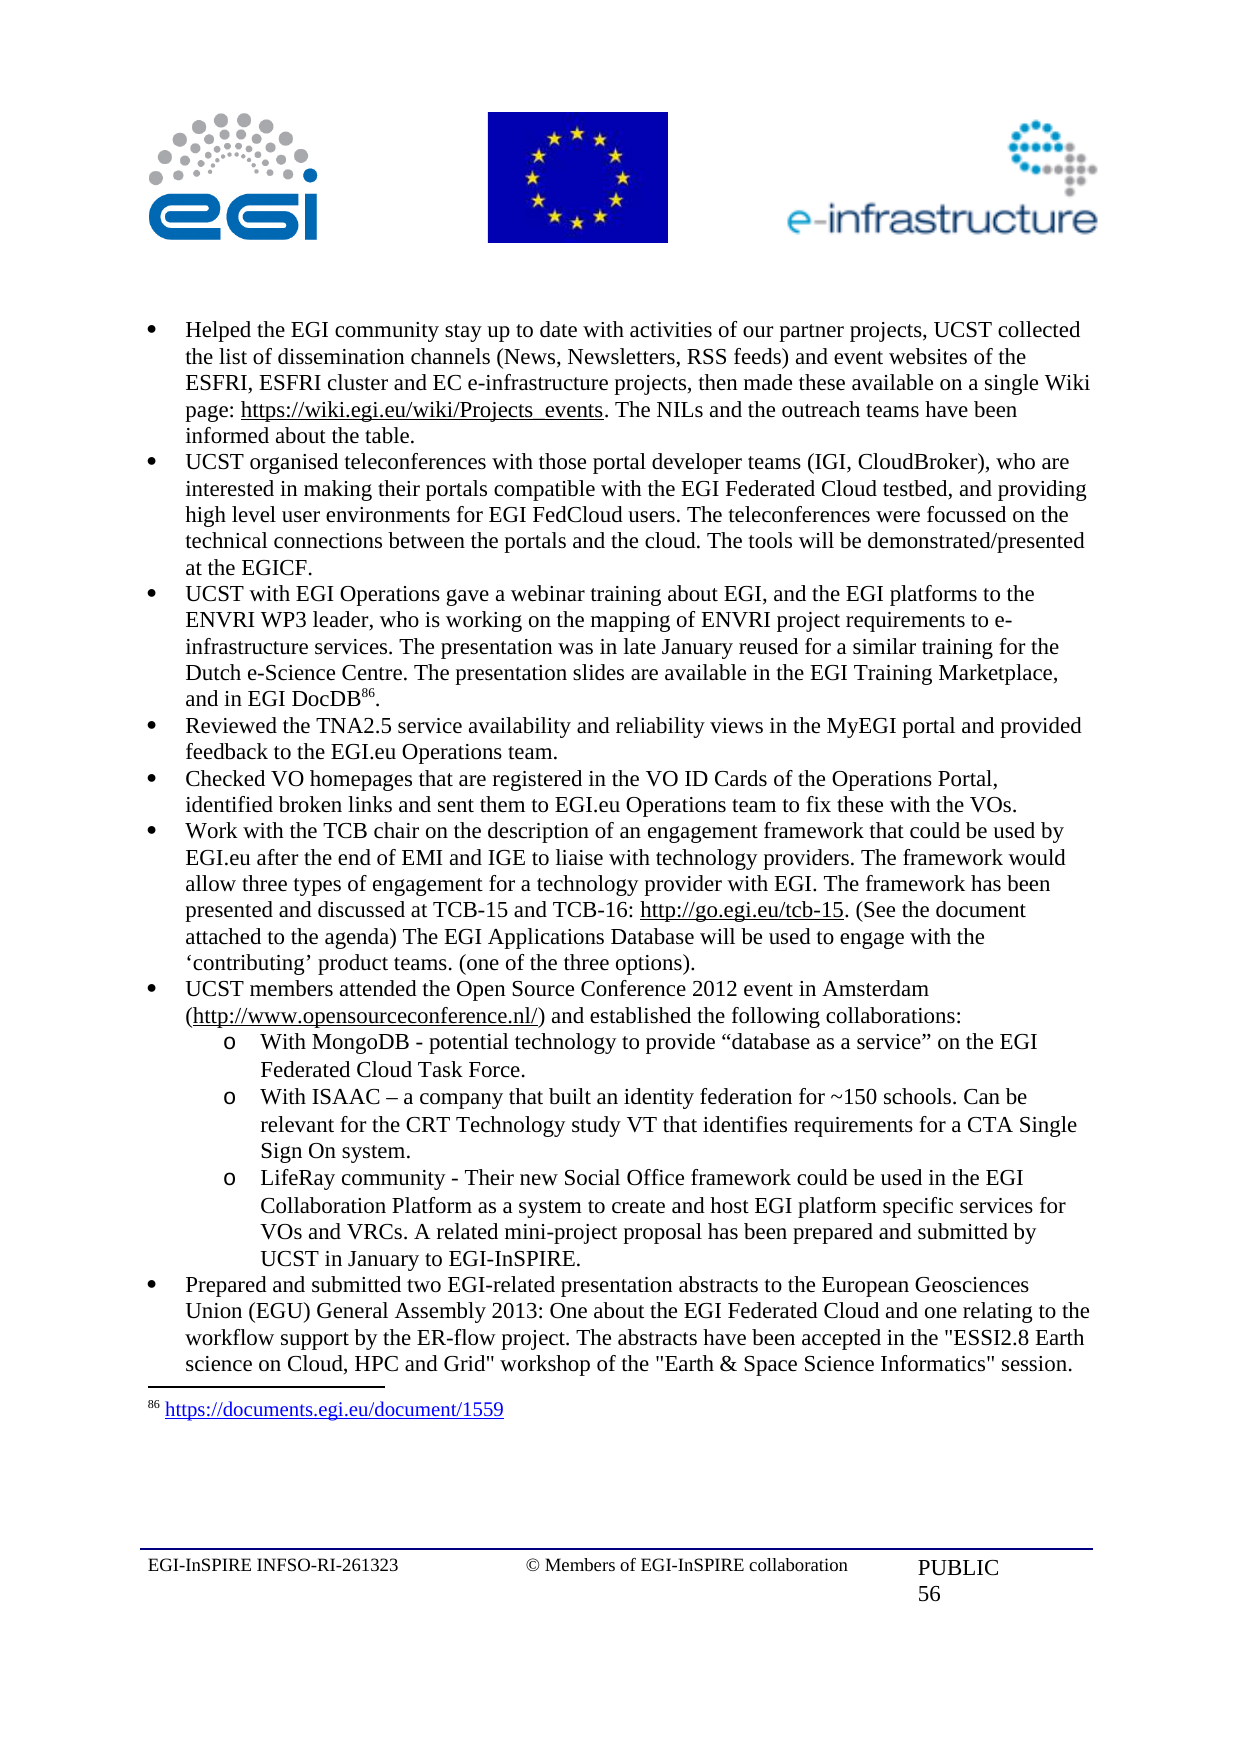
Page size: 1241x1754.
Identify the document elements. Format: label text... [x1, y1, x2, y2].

list UCST members attended the Open Source Conference 2012 event in Amsterdam (http://www.opensourceconference.nl/) and established the following collaborations: [148, 975, 1093, 1028]
picture [487, 112, 668, 243]
list UCST with EGI Operations gave a webinar training about EGI, and the EGI platforms to the ENVRI WP3 leader, who is working on the mapping of ENVRI project requirements to e-infrastructure services. The presentation was in late January reused for a similar training for the Dutch e-Science Centre. The presentation slides are available in the EGI Training Marketplace, and in EGI DocDB. [148, 580, 1093, 712]
list Reviewed the TNA2.5 service availability and reliability views in the MyEGI portal and provided feedback to the EGI.eu Operations team. [148, 712, 1093, 764]
list Checked VO homepages that are registered in the VO ID Cards of the Operations Portal, identified broken links and sent them to EGI.eu Operations team to fix these with the VOs. [148, 764, 1093, 817]
list Work with the TCB chair on the description of an engagement framework that could be used by EGI.eu after the end of EMI and IGE to liaise with technology providers. The framework would allow three types of engagement for a technology provider with EGI. The framework has been presented and discussed at TCB-15 and TCB-16: http://go.egi.eu/tcb-15. (See the document attached to the agenda) The EGI Applications Database will be used to engage with the ‘contributing’ product teams. (one of the three options). [148, 817, 1093, 975]
picture [147, 112, 319, 242]
list With ISAAC – a company that built an identity federation for ~150 schools. Can be relevant for the CRT Technology study VT that identifies requirements for a CTA Single Sign On system. [223, 1083, 1093, 1164]
picture [780, 112, 1106, 243]
list UCST organised teleconferences with those portal developer teams (IGI, CloudBroker), who are interested in making their portals compatible with the EGI Federated Cloud testbed, and providing high level user environments for EGI FedCloud users. The teleconferences were focussed on the technical connections between the portals and the cloud. The tools will be demonstrated/presented at the EGICF. [148, 448, 1093, 580]
list Helped the EGI community stay up to date with activities of our partner projects, UCST collected the list of dissemination channels (News, Newsletters, RSS feeds) and event websites of the ESFRI, ESFRI cluster and EC e-infrastructure projects, then made these available on a single Wiki page: https://wiki.egi.eu/wiki/Projects_events. The NILs and the outreach teams have been informed about the table. [148, 317, 1093, 448]
list With MongoDB - potential technology to provide “database as a service” on the EGI Federated Cloud Task Force. [223, 1028, 1093, 1083]
list LifeRay community - Their new Social Office framework could be used in the EGI Collaboration Platform as a system to create and host EGI platform specific services for VOs and VRCs. A related mini-project proposal has been prepared and submitted by UCST in January to EGI-InSPIRE. [223, 1164, 1093, 1271]
